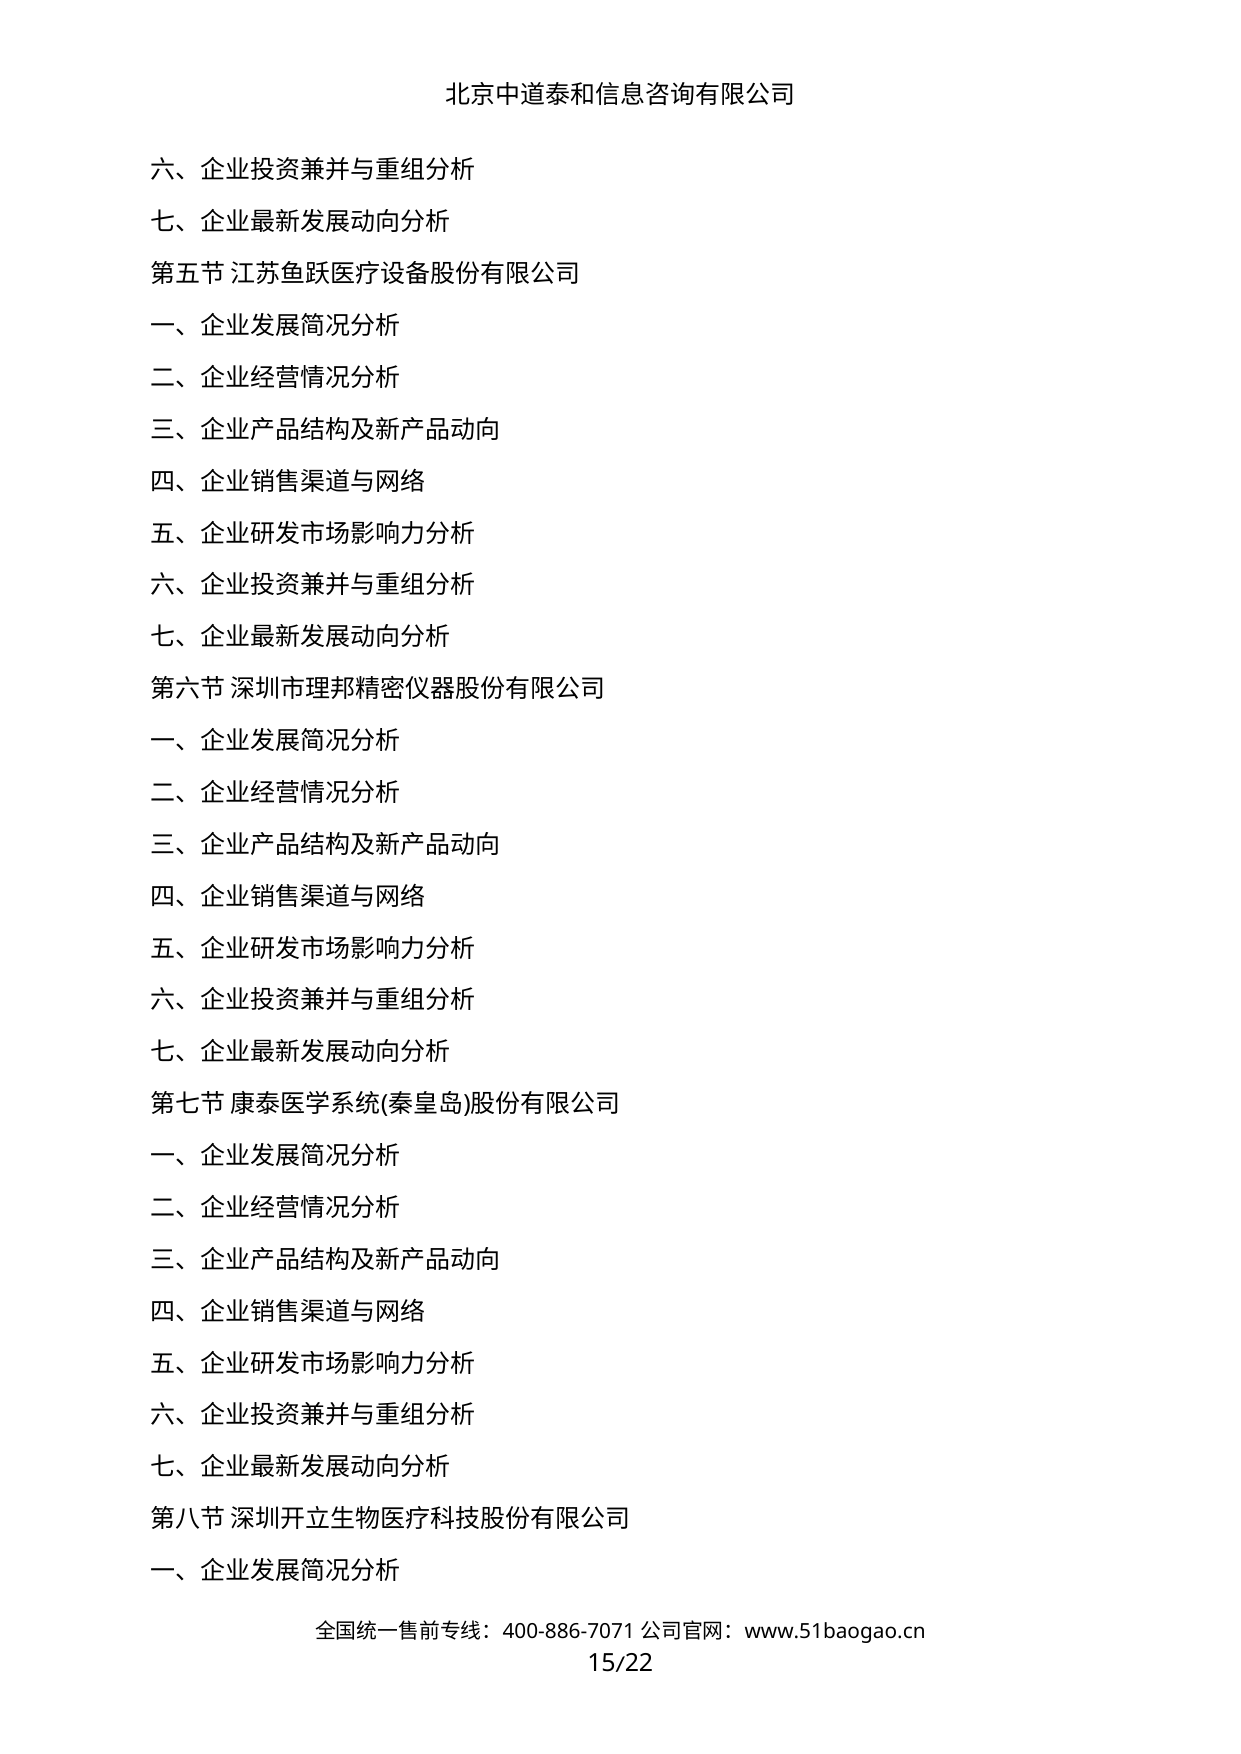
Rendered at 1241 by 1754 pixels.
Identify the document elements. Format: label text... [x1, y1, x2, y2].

text 第八节 深圳开立生物医疗科技股份有限公司 [150, 1499, 1090, 1535]
text 七、企业最新发展动向分析 [150, 1447, 1090, 1483]
text 四、企业销售渠道与网络 [150, 876, 1090, 912]
text 二、企业经营情况分析 [150, 357, 1090, 394]
text 三、企业产品结构及新产品动向 [150, 1239, 1090, 1276]
text 六、企业投资兼并与重组分析 [150, 565, 1090, 601]
text 七、企业最新发展动向分析 [150, 202, 1090, 238]
text 第六节 深圳市理邦精密仪器股份有限公司 [150, 669, 1090, 705]
text 一、企业发展简况分析 [150, 306, 1090, 342]
text 六、企业投资兼并与重组分析 [150, 1395, 1090, 1431]
text 三、企业产品结构及新产品动向 [150, 824, 1090, 861]
text 一、企业发展简况分析 [150, 1551, 1090, 1587]
text 二、企业经营情况分析 [150, 1187, 1090, 1224]
text 二、企业经营情况分析 [150, 772, 1090, 809]
text 四、企业销售渠道与网络 [150, 1291, 1090, 1327]
text 三、企业产品结构及新产品动向 [150, 409, 1090, 446]
text 七、企业最新发展动向分析 [150, 617, 1090, 653]
text 一、企业发展简况分析 [150, 721, 1090, 757]
text 六、企业投资兼并与重组分析 [150, 980, 1090, 1016]
text 第七节 康泰医学系统(秦皇岛)股份有限公司 [150, 1084, 1090, 1120]
text 五、企业研发市场影响力分析 [150, 513, 1090, 549]
text 五、企业研发市场影响力分析 [150, 928, 1090, 964]
text 四、企业销售渠道与网络 [150, 461, 1090, 497]
text 第五节 江苏鱼跃医疗设备股份有限公司 [150, 254, 1090, 290]
text 五、企业研发市场影响力分析 [150, 1343, 1090, 1379]
text 七、企业最新发展动向分析 [150, 1032, 1090, 1068]
text 一、企业发展简况分析 [150, 1136, 1090, 1172]
text 六、企业投资兼并与重组分析 [150, 150, 1090, 186]
